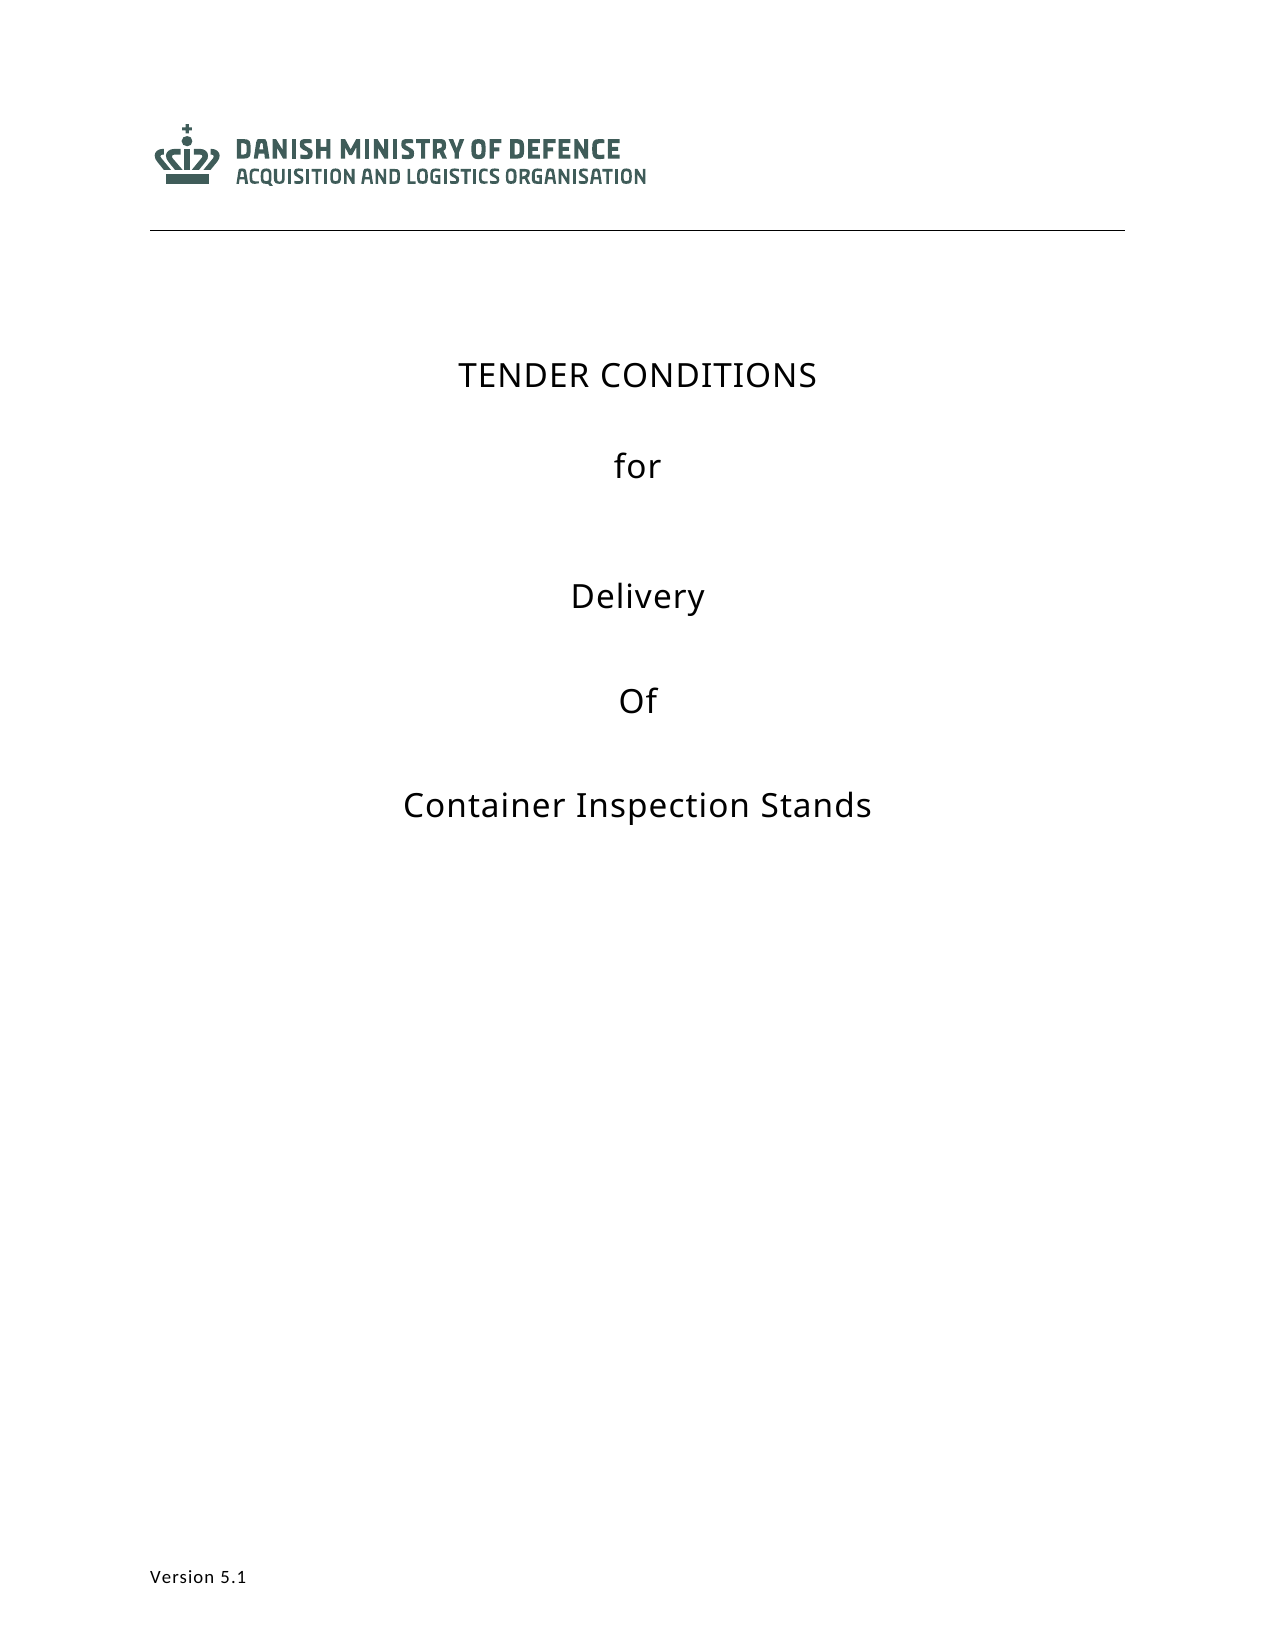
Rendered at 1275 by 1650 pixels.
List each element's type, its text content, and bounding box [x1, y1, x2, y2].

text Container Inspection Stands [150, 782, 1125, 827]
text TENDER CONDITIONS [150, 351, 1125, 397]
text Of [150, 678, 1125, 723]
text Delivery [150, 573, 1125, 619]
text for [150, 443, 1125, 488]
